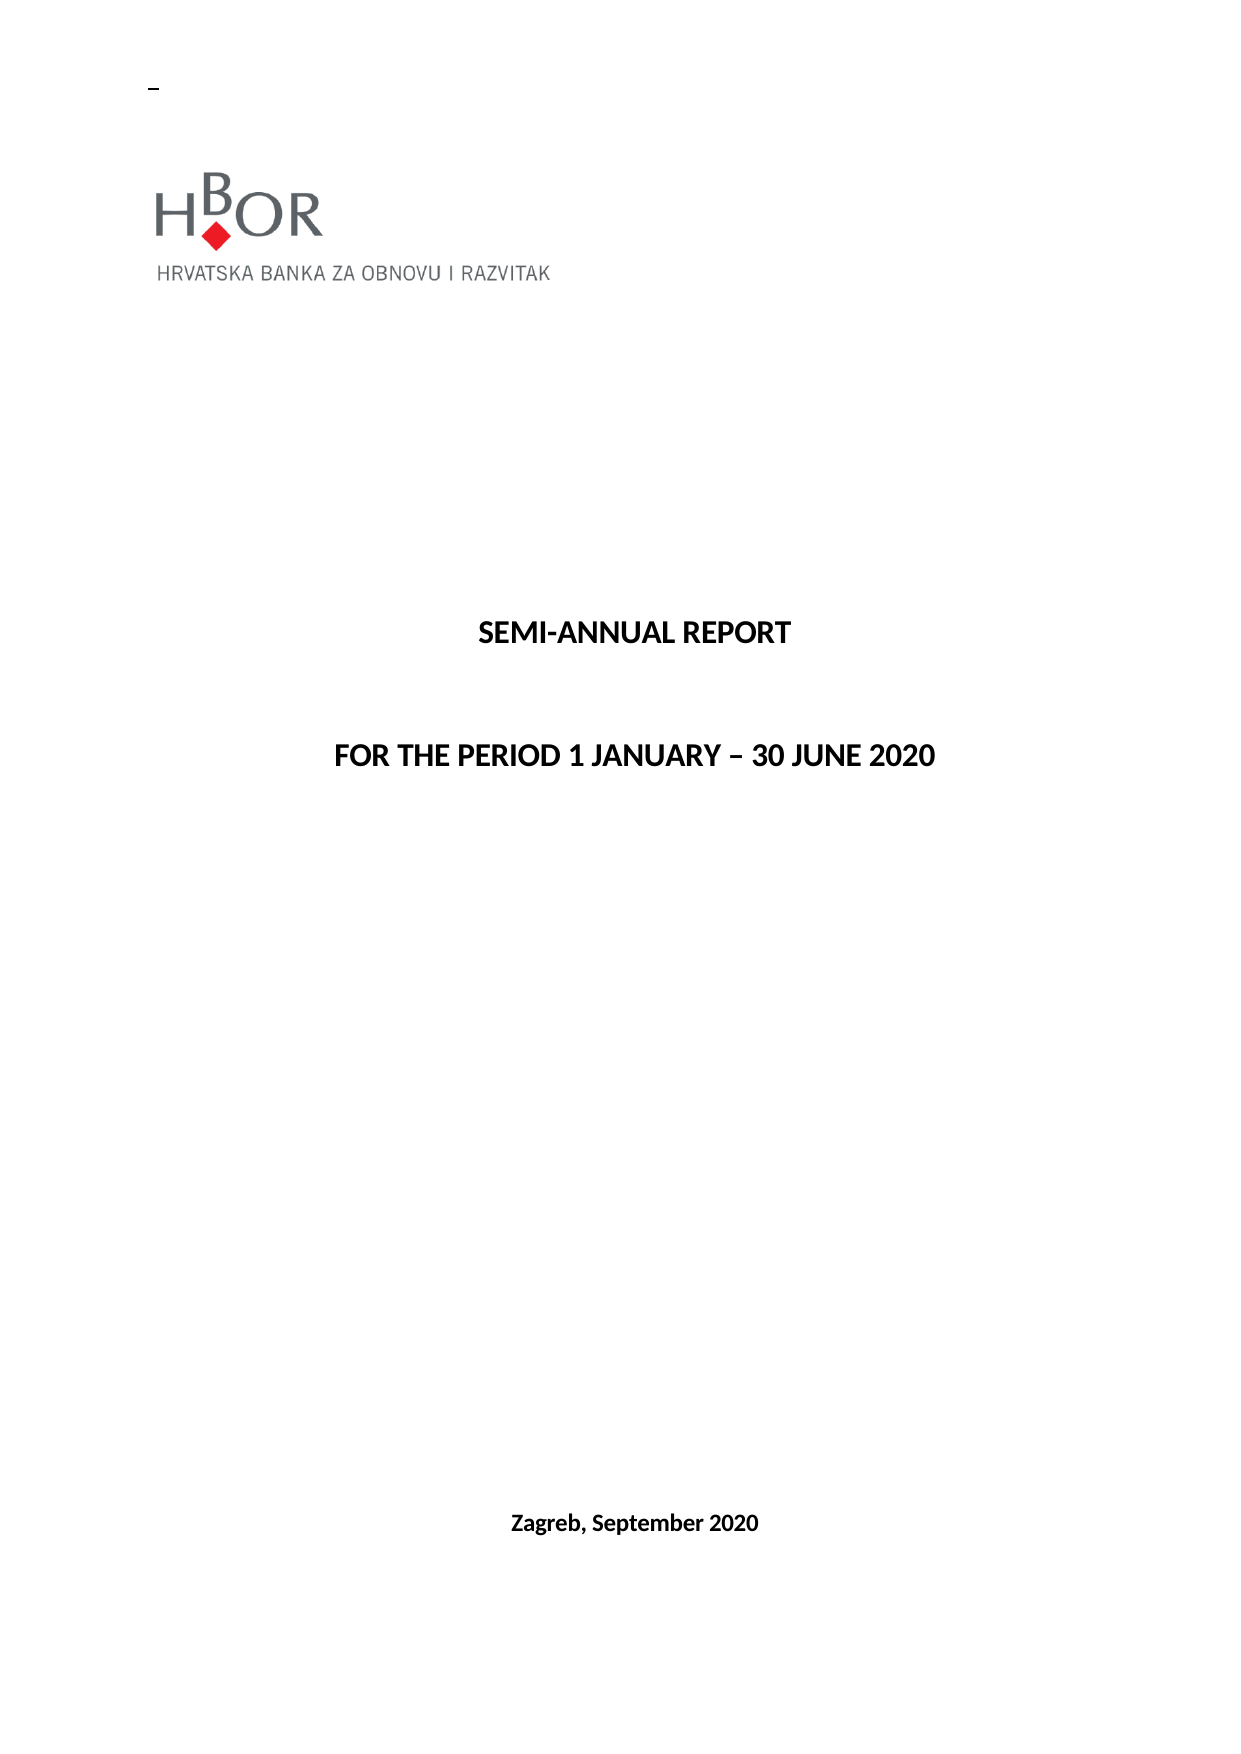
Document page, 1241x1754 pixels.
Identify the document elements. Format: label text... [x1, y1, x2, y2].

picture [95, 134, 602, 306]
text FOR THE PERIOD 1 JANUARY – 30 JUNE 2020 [148, 734, 1122, 774]
text SEMI-ANNUAL REPORT [148, 611, 1122, 652]
text Zagreb, September 2020 [148, 1507, 1122, 1537]
